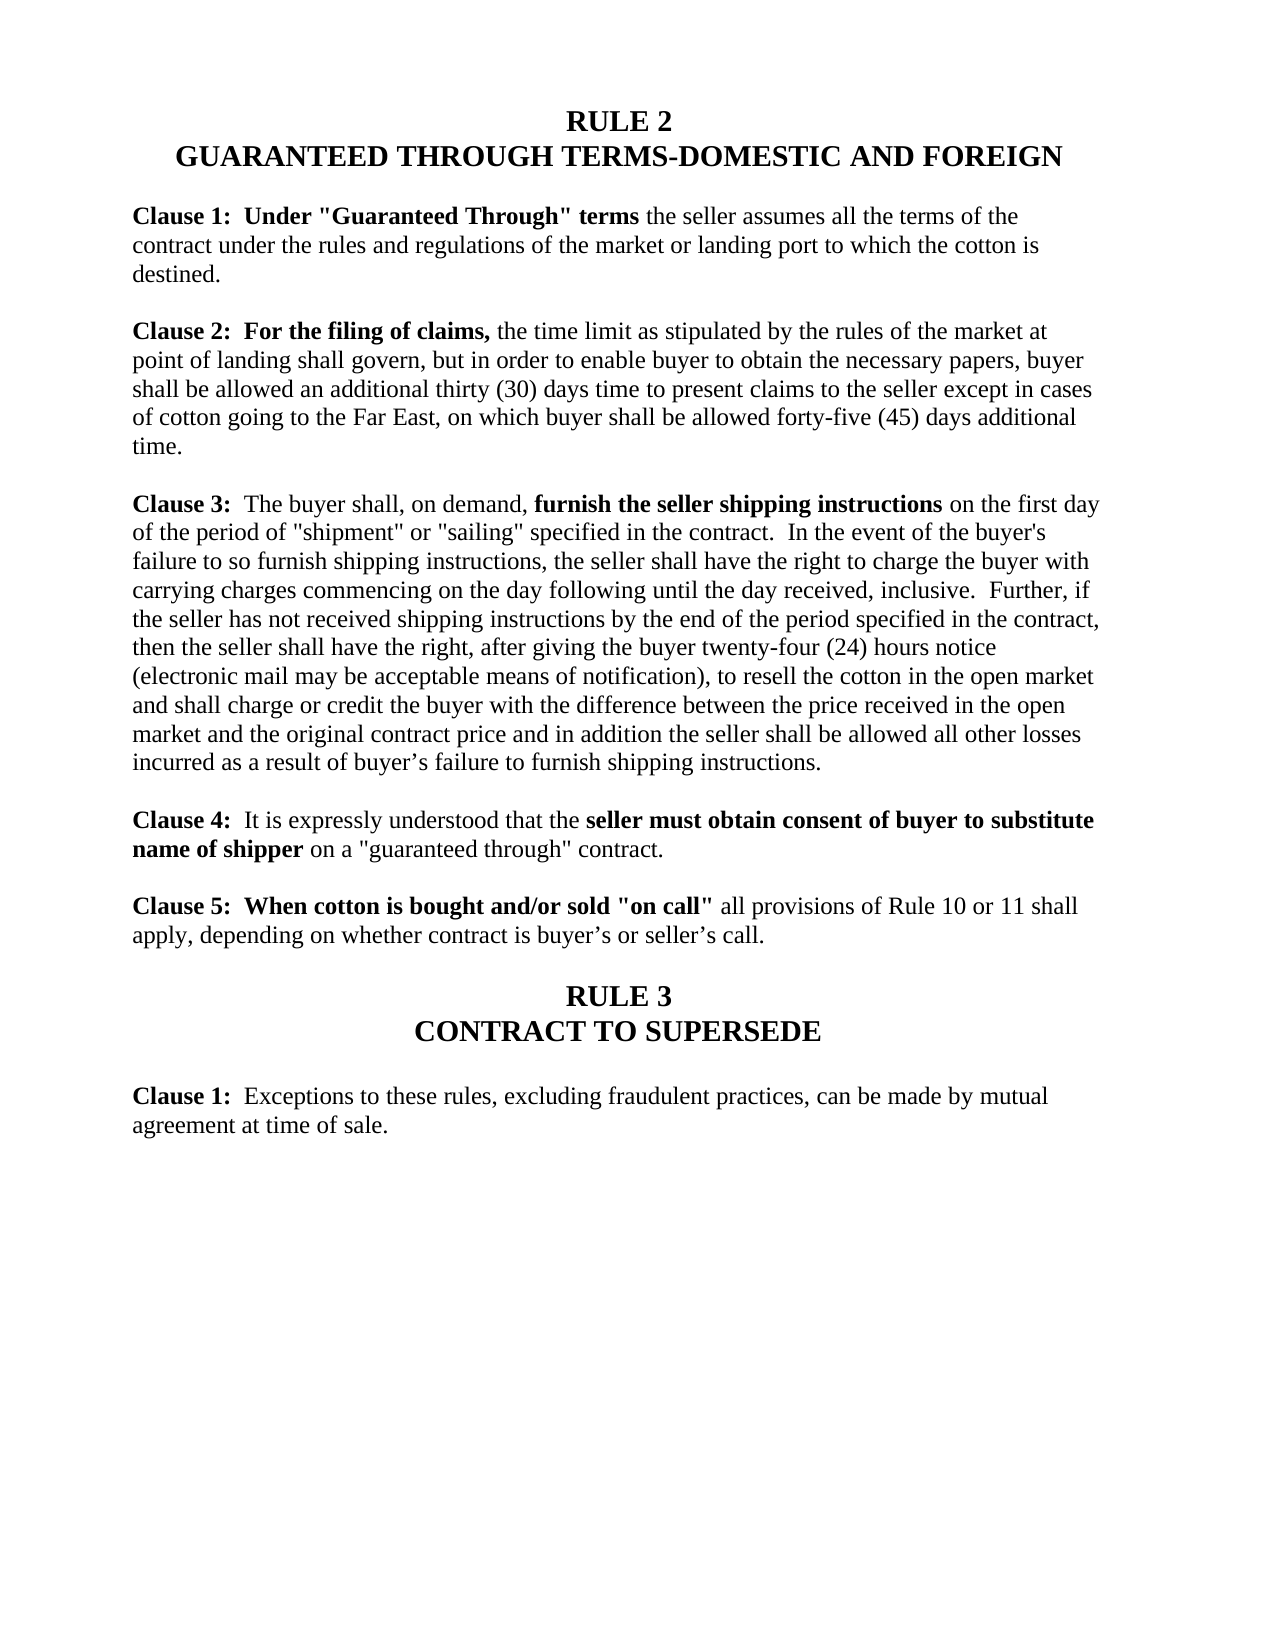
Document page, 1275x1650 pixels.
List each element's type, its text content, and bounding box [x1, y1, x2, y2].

subtitle RULE 3 CONTRACT TO SUPERSEDE [414, 978, 829, 1047]
text Clause 4: It is expressly understood that the seller must obtain consent of buyer to substitute name of shipper on a "guaranteed through" contract. [132, 805, 1095, 862]
text Clause 5: When cotton is bought and/or sold "on call" all provisions of Rule 10 or 11 shall apply, depending on whether contract is buyer’s or seller’s call. [132, 891, 1095, 949]
subtitle RULE 2 [173, 103, 1064, 138]
text Clause 1: Under "Guaranteed Through" terms the seller assumes all the terms of the contract under the rules and regulations of the market or landing port to which the cotton is destined. [132, 201, 1095, 287]
text Clause 1: Exceptions to these rules, excluding fraudulent practices, can be made by mutual agreement at time of sale. [132, 1081, 1095, 1139]
text Clause 2: For the filing of claims, the time limit as stipulated by the rules of the market at point of landing shall govern, but in order to enable buyer to obtain the necessary papers, buyer shall be allowed an additional thirty (30) days time to present claims to the seller except in cases of cotton going to the Far East, on which buyer shall be allowed forty-five (45) days additional time. [132, 316, 1095, 460]
text Clause 3: The buyer shall, on demand, furnish the seller shipping instructions on the first day of the period of "shipment" or "sailing" specified in the contract. In the event of the buyer's failure to so furnish shipping instructions, the seller shall have the right to charge the buyer with carrying charges commencing on the day following until the day received, inclusive. Further, if the seller has not received shipping instructions by the end of the period specified in the contract, then the seller shall have the right, after giving the buyer twenty-four (24) hours notice (electronic mail may be acceptable means of notification), to resell the cotton in the open market and shall charge or credit the buyer with the difference between the price received in the open market and the original contract price and in addition the seller shall be allowed all other losses incurred as a result of buyer’s failure to furnish shipping instructions. [132, 489, 1101, 776]
text GUARANTEED THROUGH TERMS-DOMESTIC AND FOREIGN [173, 138, 1064, 173]
